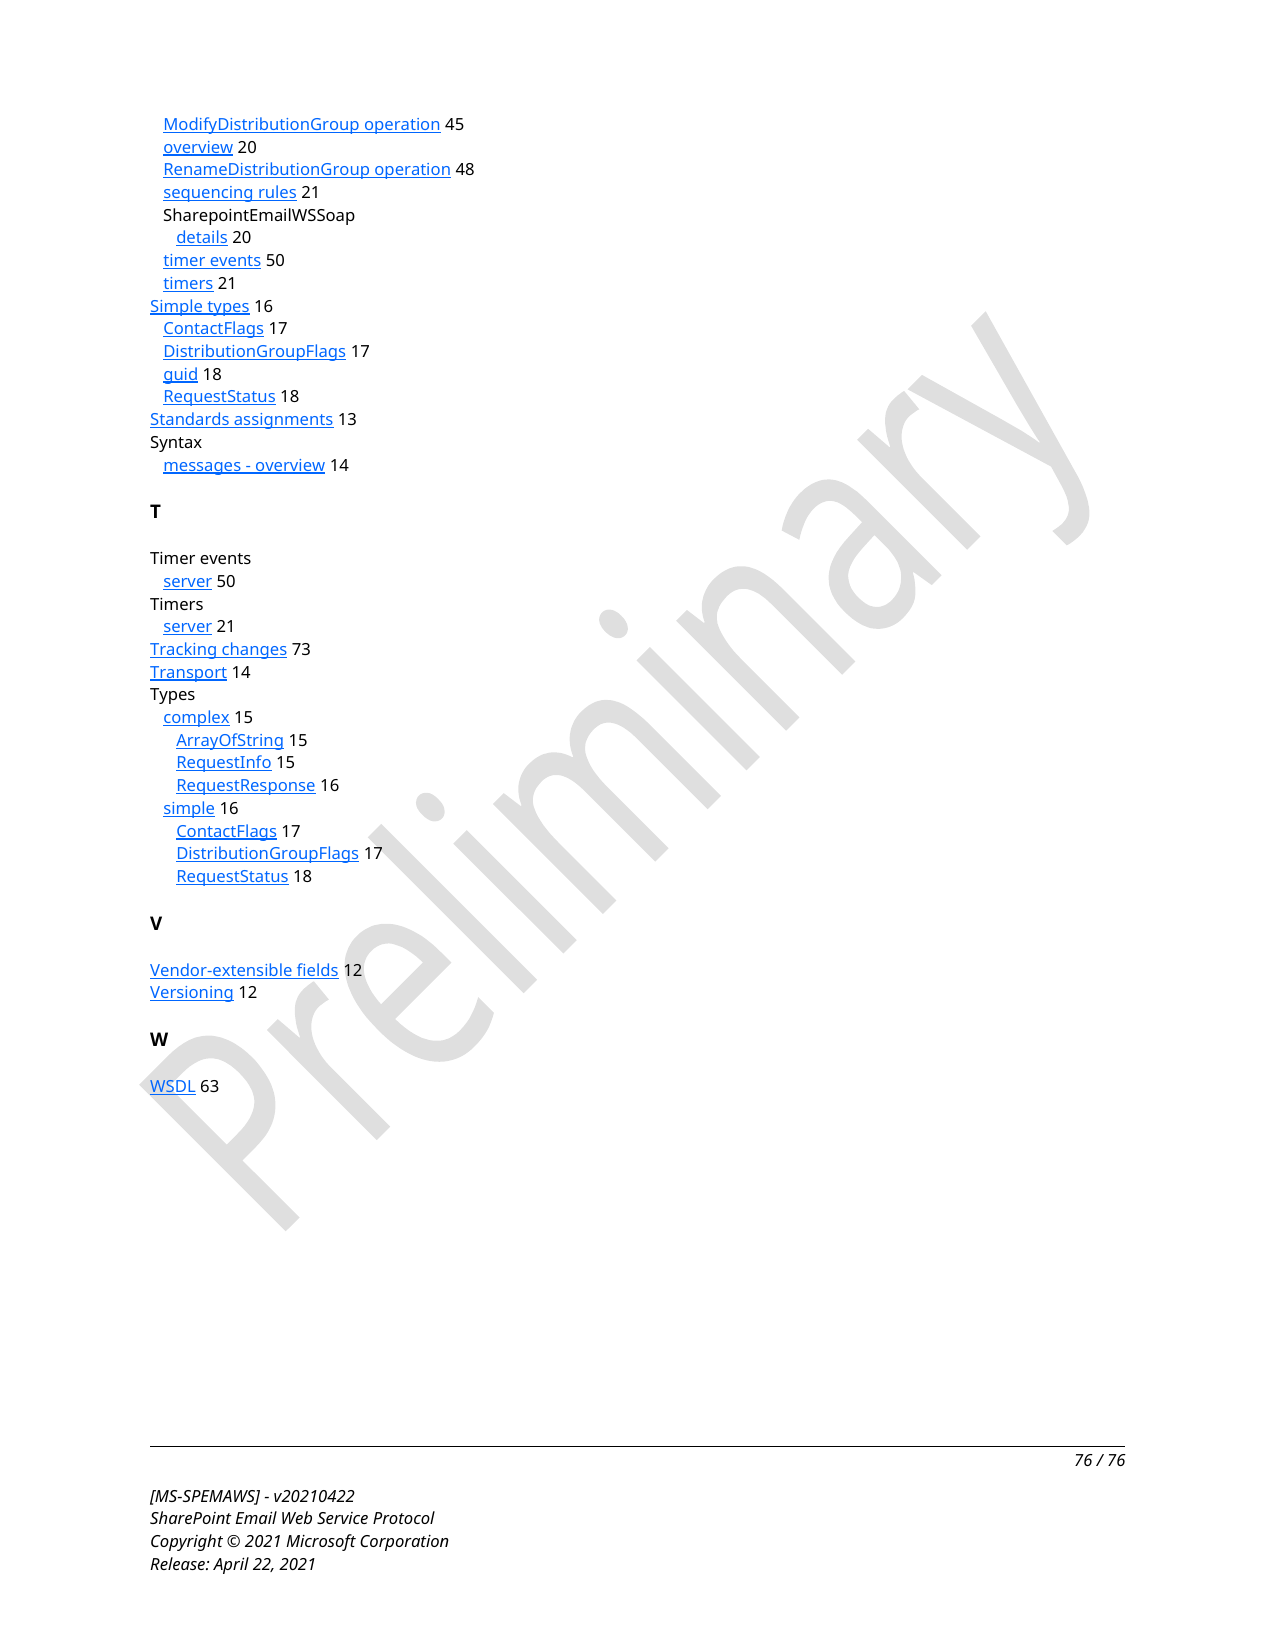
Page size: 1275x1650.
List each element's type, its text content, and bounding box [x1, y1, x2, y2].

text server 49 [150, 569, 600, 592]
text Transport 13 [150, 660, 600, 683]
text RequestStatus 17 [150, 865, 600, 887]
text ArrayOfString 14 [150, 728, 600, 751]
text ModifyDistributionGroup operation 43 [150, 112, 600, 135]
text V [150, 910, 600, 936]
text messages - overview 13 [150, 453, 600, 476]
text Versioning 12 [150, 981, 600, 1004]
text details 19 [150, 226, 600, 249]
text complex 14 [150, 706, 600, 728]
text ContactFlags 16 [150, 317, 600, 339]
text Syntax [150, 430, 600, 453]
text server 20 [150, 615, 600, 638]
text W [150, 1026, 600, 1052]
text RequestResponse 15 [150, 774, 600, 797]
text Timer events [150, 547, 600, 569]
text Types [150, 683, 600, 706]
text WSDL 61 [150, 1075, 600, 1097]
text Simple types 15 [150, 294, 600, 317]
text DistributionGroupFlags 16 [150, 339, 600, 362]
text T [150, 498, 600, 524]
text RequestStatus 17 [150, 385, 600, 408]
text ContactFlags 16 [150, 819, 600, 842]
text Standards assignments 12 [150, 408, 600, 430]
text overview 19 [150, 135, 600, 158]
text timers 20 [150, 271, 600, 294]
text guid 16 [150, 362, 600, 385]
text Vendor-extensible fields 12 [150, 958, 600, 981]
text DistributionGroupFlags 16 [150, 842, 600, 865]
text Timers [150, 592, 600, 615]
text Tracking changes 71 [150, 638, 600, 660]
text RenameDistributionGroup operation 46 [150, 158, 600, 181]
text timer events 49 [150, 249, 600, 271]
text sequencing rules 20 [150, 181, 600, 203]
text RequestInfo 14 [150, 751, 600, 774]
text simple 15 [150, 797, 600, 819]
text SharepointEmailWSSoap [150, 203, 600, 226]
